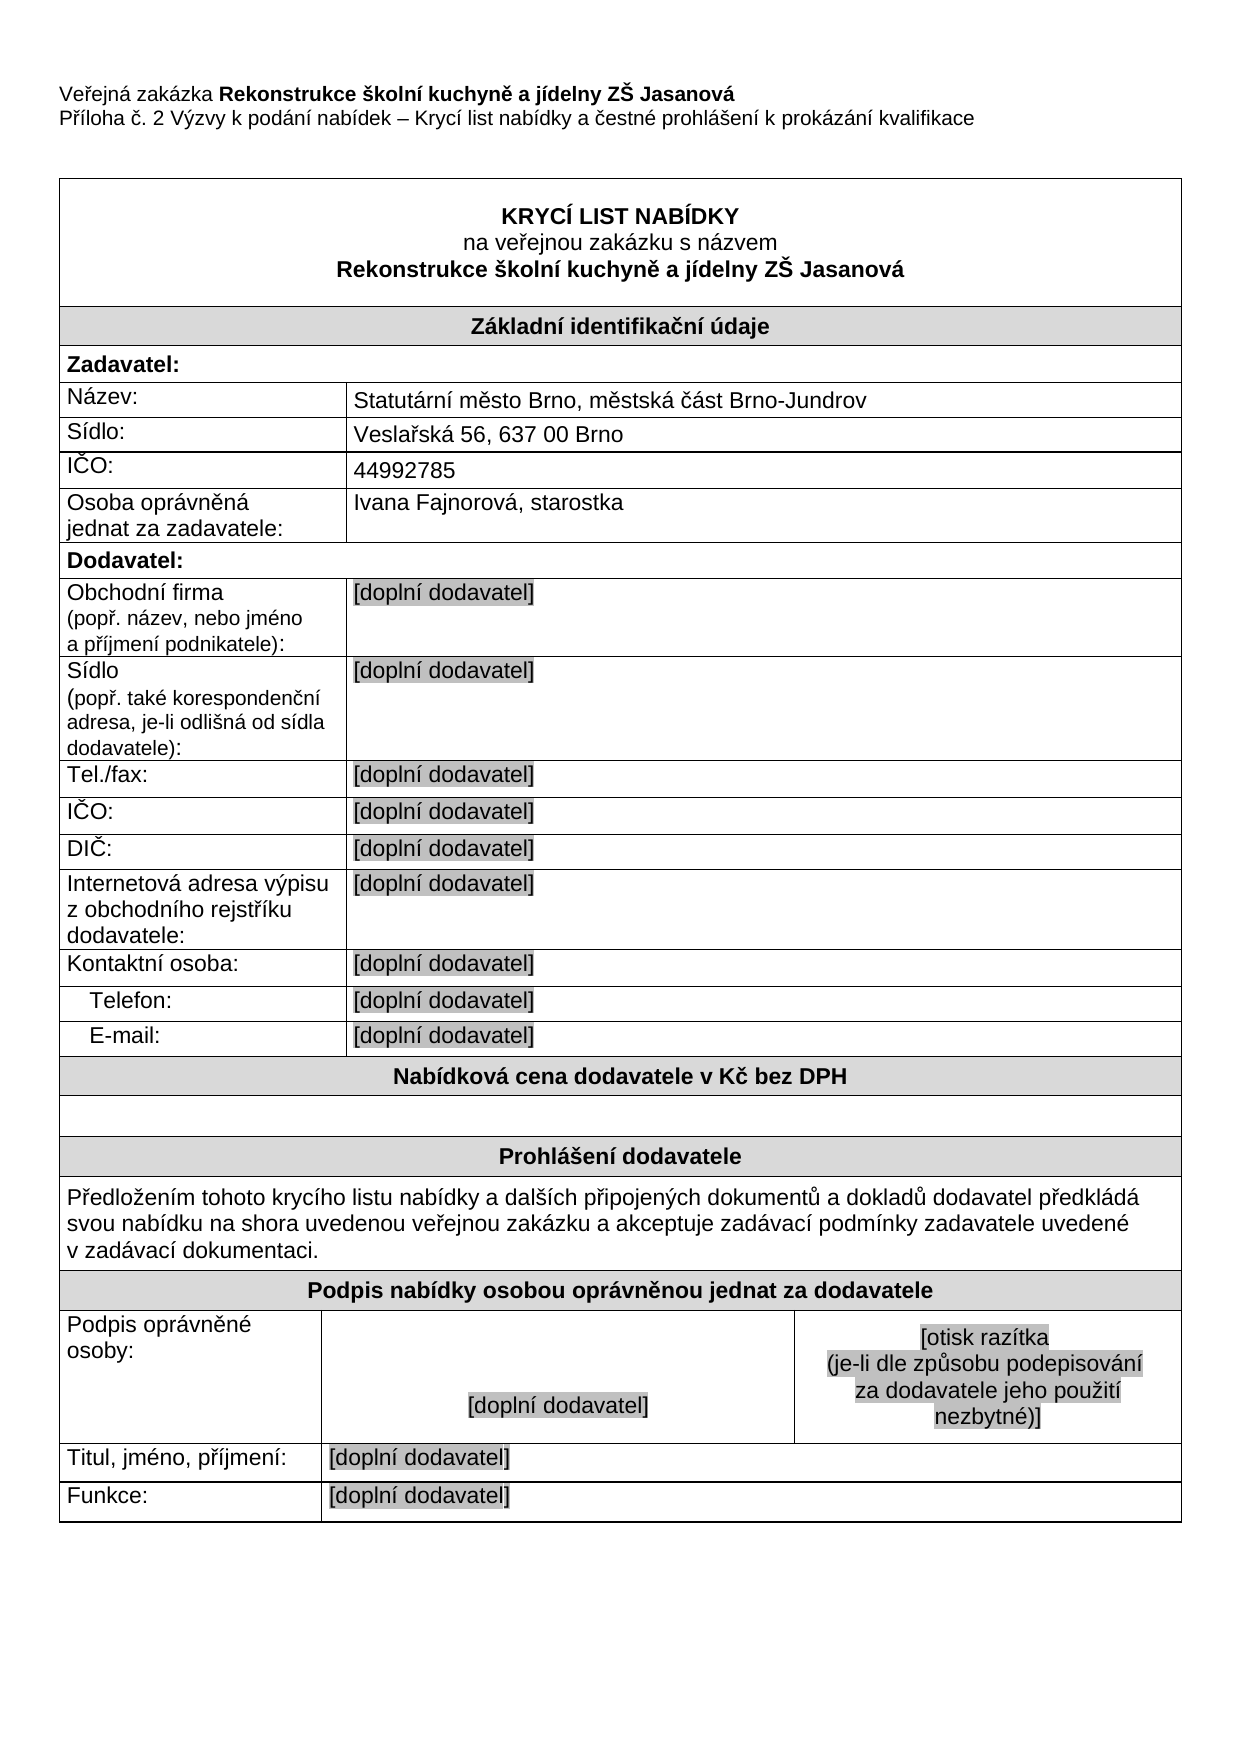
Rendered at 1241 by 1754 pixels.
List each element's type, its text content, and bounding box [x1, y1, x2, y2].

table_cell Ivana Fajnorová, starostka [347, 489, 1181, 542]
table_cell Prohlášení dodavatele [60, 1137, 1181, 1176]
table_cell Název: [60, 383, 346, 417]
table_cell [doplní dodavatel] [347, 835, 1181, 868]
table_cell Tel./fax: [60, 761, 346, 797]
table_cell Podpis nabídky osobou oprávněnou jednat za dodavatele [60, 1271, 1181, 1310]
table_cell Základní identifikační údaje [60, 307, 1181, 345]
table_cell [doplní dodavatel] [347, 950, 1181, 986]
table_cell Osoba oprávněná jednat za zadavatele: [60, 489, 346, 542]
table_cell Dodavatel: [60, 543, 346, 578]
table_cell Nabídková cena dodavatele v Kč bez DPH [60, 1057, 1181, 1095]
table_cell [60, 1096, 1181, 1136]
table_cell DIČ: [60, 835, 346, 868]
table_cell Obchodní firma (popř. název, nebo jméno a příjmení podnikatele): [60, 579, 346, 656]
table_cell [doplní dodavatel] [347, 798, 1181, 834]
table_cell Sídlo: [60, 418, 346, 451]
table_cell [doplní dodavatel] [347, 657, 1181, 760]
table_cell Předložením tohoto krycího listu nabídky a dalších připojených dokumentů a dokladů dodavatel předkládá svou nabídku na shora uvedenou veřejnou zakázku a akceptuje zadávací podmínky zadavatele uvedené v zadávací dokumentaci. [60, 1177, 1181, 1270]
table_cell [doplní dodavatel] [347, 1022, 1181, 1056]
table_cell E-mail: [60, 1022, 346, 1056]
table_cell [doplní dodavatel] [347, 761, 1181, 797]
table_cell Internetová adresa výpisu z obchodního rejstříku dodavatele: [60, 870, 346, 948]
table_cell IČO: [60, 453, 346, 488]
table_cell [otisk razítka (je-li dle způsobu podepisování za dodavatele jeho použití nezbytné)] [795, 1311, 1181, 1442]
table_cell Kontaktní osoba: [60, 950, 346, 986]
table_header KRYCÍ LIST NABÍDKY na veřejnou zakázku s názvem Rekonstrukce školní kuchyně a jídelny ZŠ Jasanová [60, 179, 1181, 306]
table_cell [doplní dodavatel] [347, 987, 1181, 1021]
table_cell Statutární město Brno, městská část Brno-Jundrov [347, 383, 1181, 417]
table_cell IČO: [60, 798, 346, 834]
table_cell Telefon: [60, 987, 346, 1021]
table_cell [doplní dodavatel] [347, 870, 1181, 948]
table_cell [doplní dodavatel] [322, 1311, 794, 1442]
table_cell Funkce: [60, 1483, 321, 1521]
table_cell [doplní dodavatel] [322, 1483, 1181, 1521]
table_cell [doplní dodavatel] [322, 1444, 1181, 1481]
table_cell [doplní dodavatel] [347, 579, 1181, 656]
table_cell 44992785 [347, 453, 1181, 488]
table_cell [346, 543, 1181, 578]
table_cell Sídlo (popř. také korespondenční adresa, je-li odlišná od sídla dodavatele): [60, 657, 346, 760]
table_cell Titul, jméno, příjmení: [60, 1444, 321, 1481]
table_cell Veslařská 56, 637 00 Brno [347, 418, 1181, 451]
table_cell Zadavatel: [60, 346, 1181, 382]
table_cell Podpis oprávněné osoby: [60, 1311, 321, 1442]
